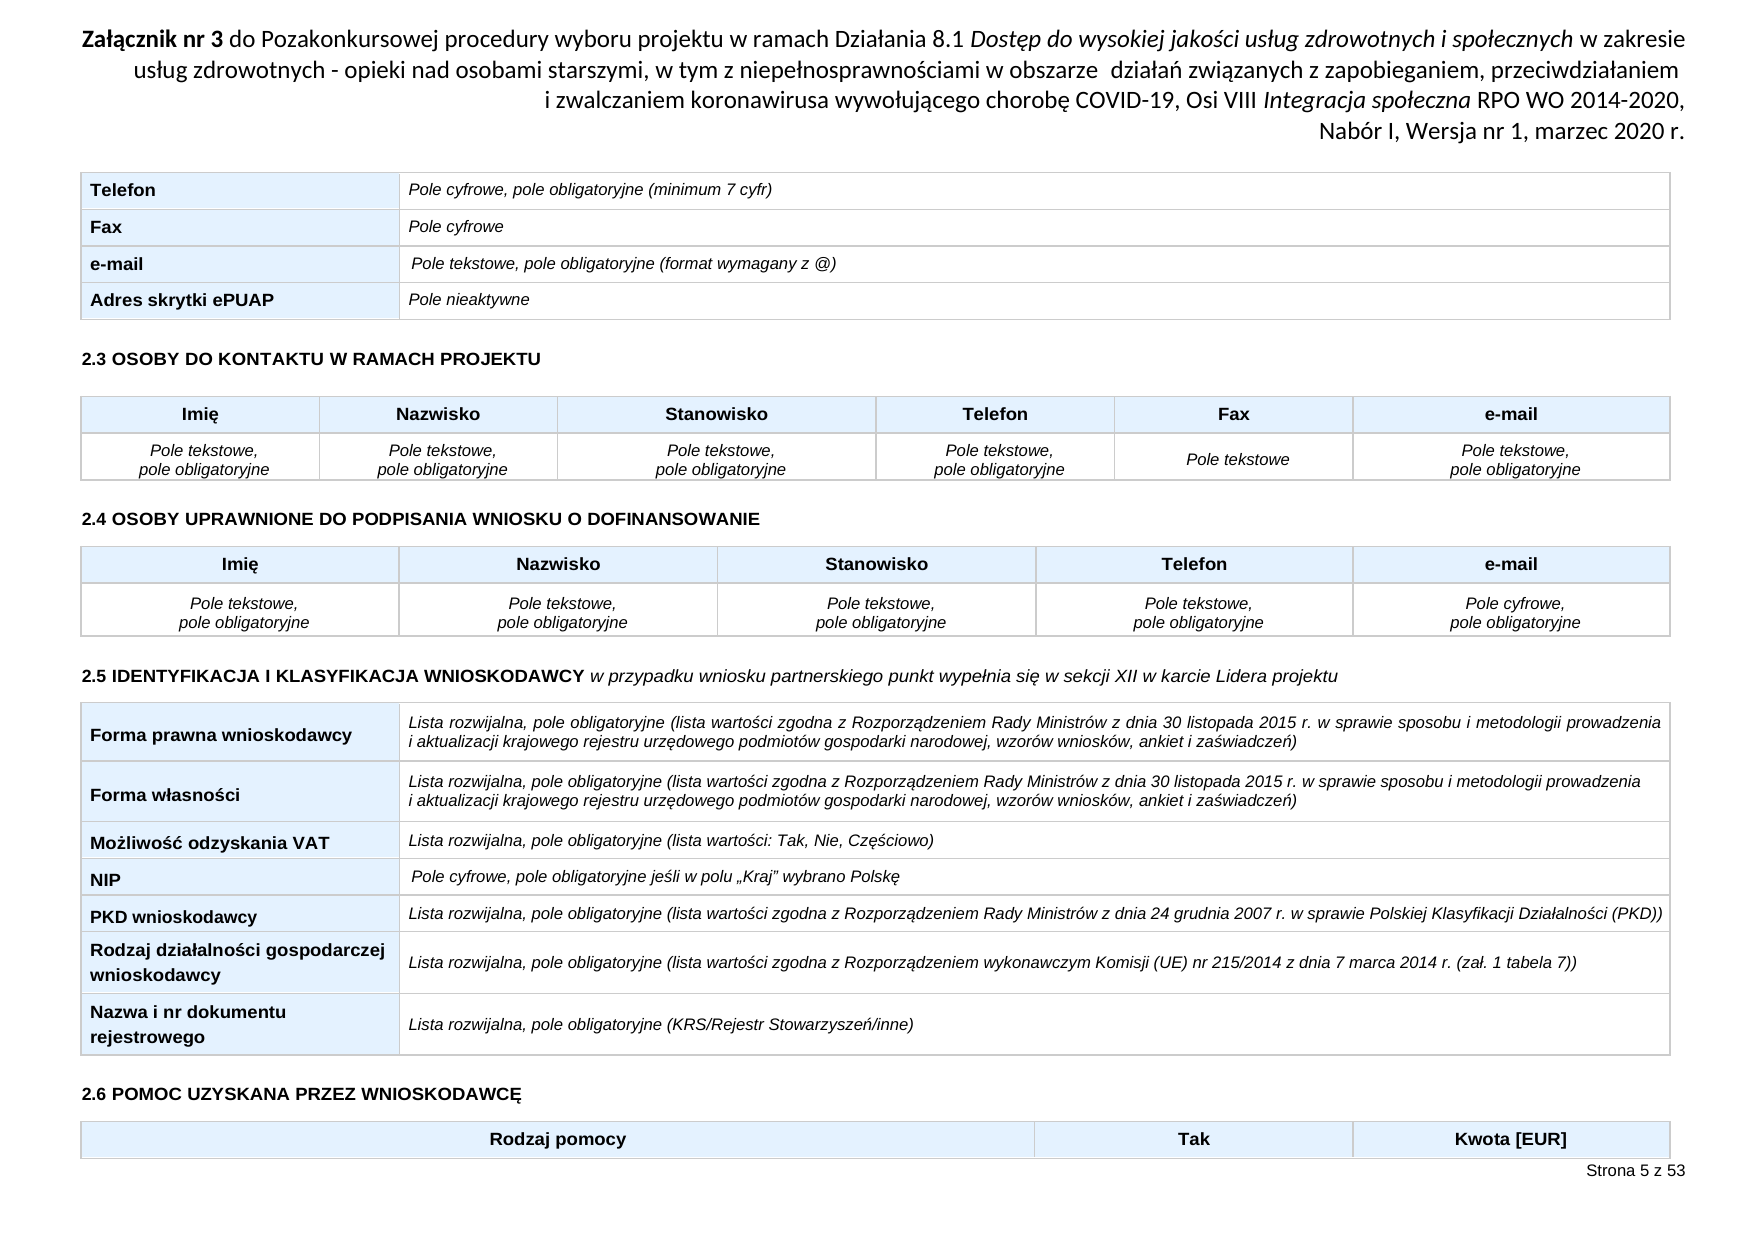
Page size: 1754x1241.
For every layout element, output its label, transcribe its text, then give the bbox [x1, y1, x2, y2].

list IDENTYFIKACJA I KLASYFIKACJA WNIOSKODAWCY w przypadku wniosku partnerskiego punkt wypełnia się w sekcji XII w karcie Lidera projektu [82, 665, 1685, 686]
table_cell Pole tekstowe, pole obligatoryjne [877, 434, 1114, 479]
table_cell Nazwa i nr dokumentu rejestrowego [82, 994, 399, 1054]
table_header Nazwisko [320, 397, 557, 432]
table_cell e-mail [82, 247, 399, 282]
table_cell Pole tekstowe [1115, 434, 1352, 479]
table_cell Pole tekstowe, pole obligatoryjne [718, 584, 1035, 635]
table_header Stanowisko [558, 397, 875, 432]
table_cell Pole tekstowe, pole obligatoryjne [1354, 434, 1669, 479]
list OSOBY UPRAWNIONE DO PODPISANIA WNIOSKU O DOFINANSOWANIE [82, 509, 1685, 529]
table_header e-mail [1354, 547, 1669, 582]
table_cell Możliwość odzyskania VAT [82, 822, 399, 857]
table_cell Pole cyfrowe, pole obligatoryjne (minimum 7 cyfr) [400, 173, 1669, 208]
table_cell Telefon [82, 173, 399, 208]
table_header Lista rozwijalna, pole obligatoryjne (lista wartości zgodna z Rozporządzeniem Rady Ministrów z dnia 30 listopada 2015 r. w sprawie sposobu i metodologii prowadzenia i aktualizacji krajowego rejestru urzędowego podmiotów gospodarki narodowej, wzorów wniosków, ankiet i zaświadczeń) [400, 703, 1669, 760]
table_cell Lista rozwijalna, pole obligatoryjne (lista wartości: Tak, Nie, Częściowo) [400, 822, 1669, 857]
table_cell NIP [82, 859, 399, 894]
table_cell Forma własności [82, 762, 399, 821]
table_cell Pole cyfrowe, pole obligatoryjne [1354, 584, 1669, 635]
table_header Fax [1115, 397, 1352, 432]
table_cell Lista rozwijalna, pole obligatoryjne (lista wartości zgodna z Rozporządzeniem Rady Ministrów z dnia 30 listopada 2015 r. w sprawie sposobu i metodologii prowadzenia i aktualizacji krajowego rejestru urzędowego podmiotów gospodarki narodowej, wzorów wniosków, ankiet i zaświadczeń) [400, 762, 1669, 821]
table_cell Fax [82, 210, 399, 245]
table_header Forma prawna wnioskodawcy [82, 703, 399, 760]
table_cell Lista rozwijalna, pole obligatoryjne (KRS/Rejestr Stowarzyszeń/inne) [400, 994, 1669, 1054]
table_header Tak [1035, 1122, 1352, 1157]
table_header Telefon [877, 397, 1114, 432]
table_header Imię [82, 397, 319, 432]
table_cell Pole tekstowe, pole obligatoryjne [558, 434, 875, 479]
table_cell Pole tekstowe, pole obligatoryjne [320, 434, 557, 479]
table_header e-mail [1354, 397, 1669, 432]
table_header Nazwisko [400, 547, 717, 582]
list POMOC UZYSKANA PRZEZ WNIOSKODAWCĘ [82, 1084, 1685, 1104]
table_header Imię [82, 547, 398, 582]
list OSOBY DO KONTAKTU W RAMACH PROJEKTU [82, 348, 1685, 369]
table_header Rodzaj pomocy [82, 1122, 1034, 1157]
table_cell Lista rozwijalna, pole obligatoryjne (lista wartości zgodna z Rozporządzeniem wykonawczym Komisji (UE) nr 215/2014 z dnia 7 marca 2014 r. (zał. 1 tabela 7)) [400, 932, 1669, 992]
table_cell Pole tekstowe, pole obligatoryjne [400, 584, 717, 635]
table_cell Pole tekstowe, pole obligatoryjne [1037, 584, 1352, 635]
table_cell Rodzaj działalności gospodarczej wnioskodawcy [82, 932, 399, 992]
table_cell Pole cyfrowe [400, 210, 1669, 245]
table_cell Pole tekstowe, pole obligatoryjne (format wymagany z @) [400, 247, 1669, 282]
table_cell Pole nieaktywne [400, 283, 1669, 318]
table_header Kwota [EUR] [1354, 1122, 1669, 1157]
table_cell Adres skrytki ePUAP [82, 283, 399, 318]
table_cell Pole cyfrowe, pole obligatoryjne jeśli w polu „Kraj” wybrano Polskę [400, 859, 1669, 894]
table_cell Pole tekstowe, pole obligatoryjne [82, 434, 319, 479]
table_header Stanowisko [718, 547, 1035, 582]
table_header Telefon [1037, 547, 1352, 582]
table_cell Pole tekstowe, pole obligatoryjne [82, 584, 398, 635]
table_cell Lista rozwijalna, pole obligatoryjne (lista wartości zgodna z Rozporządzeniem Rady Ministrów z dnia 24 grudnia 2007 r. w sprawie Polskiej Klasyfikacji Działalności (PKD)) [400, 896, 1669, 931]
table_cell PKD wnioskodawcy [82, 896, 399, 931]
